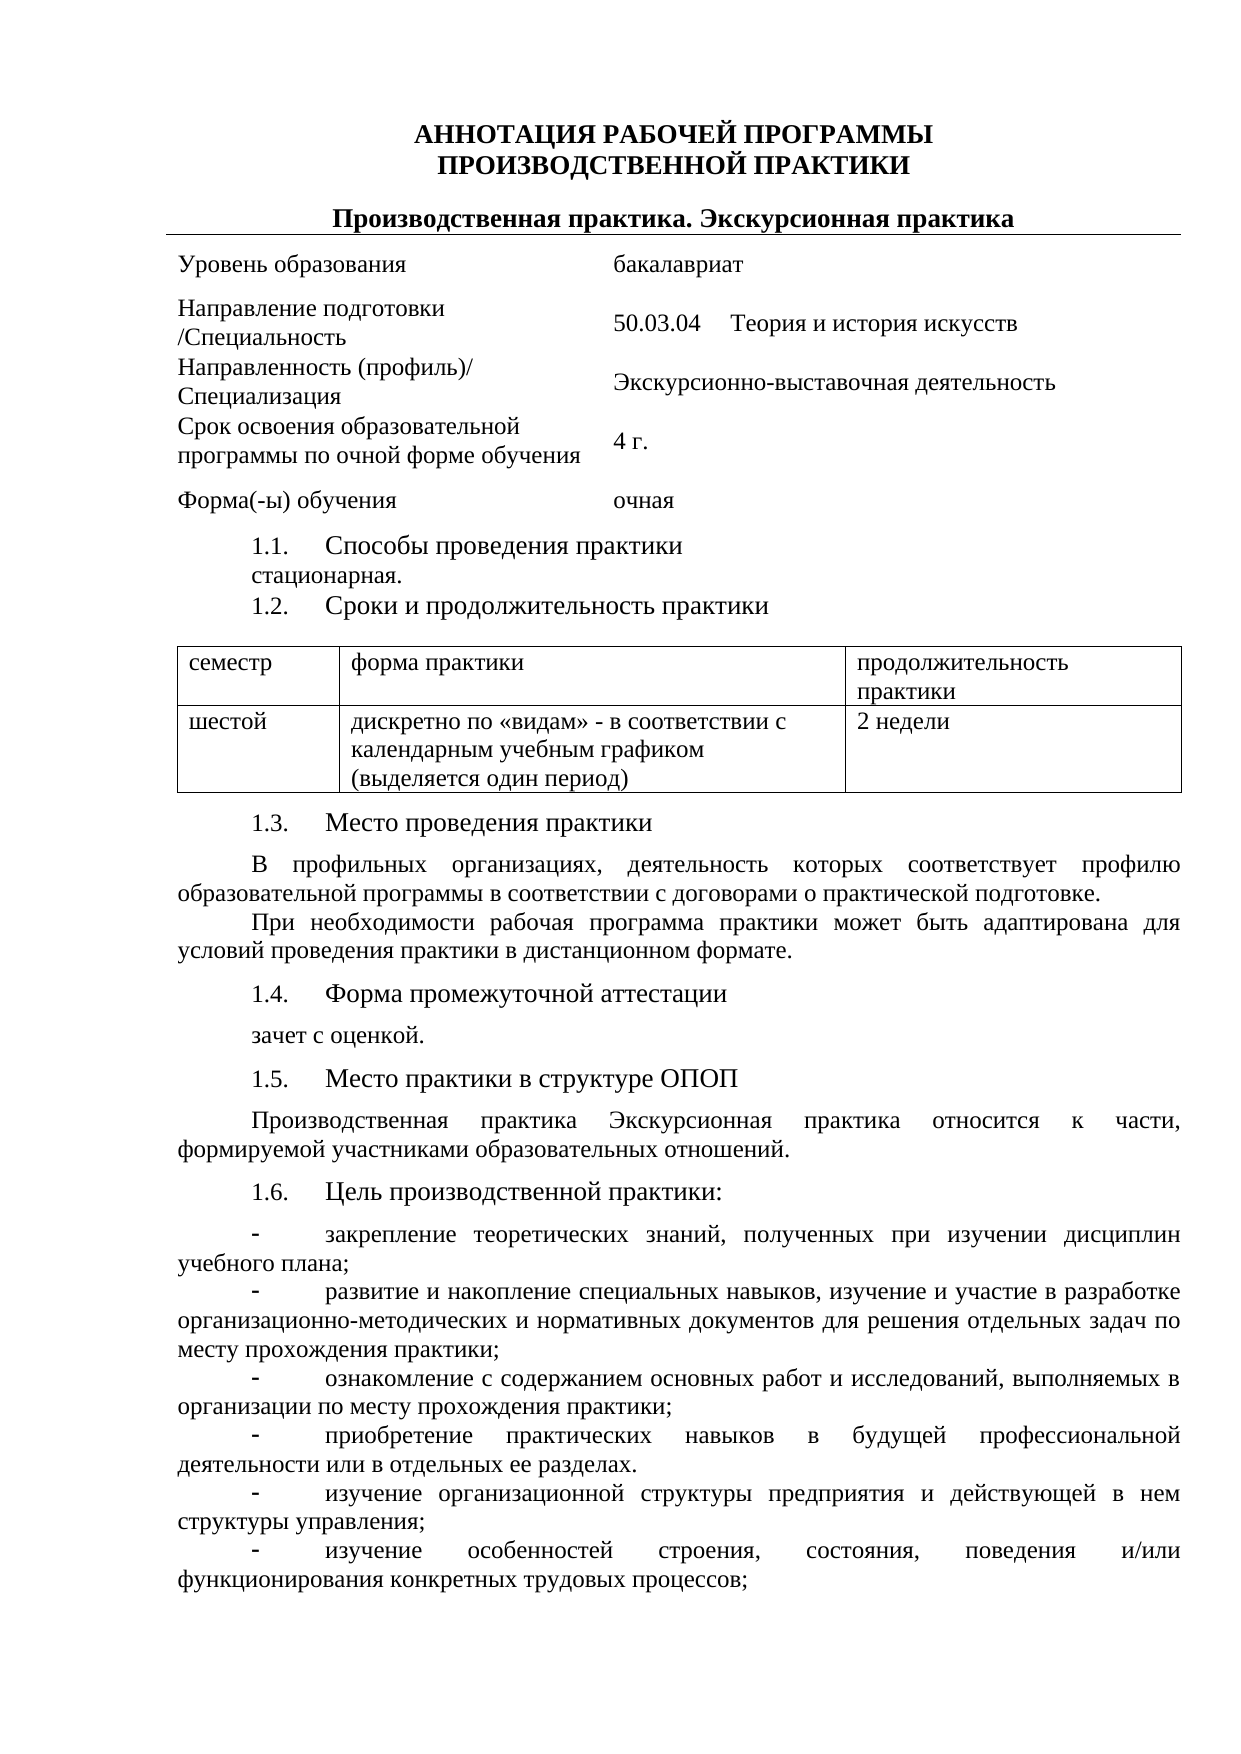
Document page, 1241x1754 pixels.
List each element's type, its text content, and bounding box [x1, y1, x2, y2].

subtitle Форма промежуточной аттестации [251, 977, 1181, 1008]
table_cell 2 недели [846, 706, 1181, 792]
table_cell Экскурсионно-выставочная деятельность [602, 352, 1181, 411]
subtitle Сроки и продолжительность практики [251, 589, 1181, 620]
list зачет с оценкой. [177, 1020, 1181, 1049]
list изучение особенностей строения, состояния, поведения и/или функционирования конкретных трудовых процессов; [177, 1535, 1181, 1593]
list закрепление теоретических знаний, полученных при изучении дисциплин учебного плана; [177, 1219, 1181, 1276]
table_cell Теория и история искусств [719, 293, 1181, 352]
table_header продолжительность практики [846, 647, 1181, 705]
table_cell Производственная практика. Экскурсионная практика [166, 180, 1181, 233]
subtitle Место проведения практики [251, 806, 1181, 837]
table_cell шестой [178, 706, 339, 792]
list В профильных организациях, деятельность которых соответствует профилю образовательной программы в соответствии с договорами о практической подготовке. [177, 849, 1181, 907]
list развитие и накопление специальных навыков, изучение и участие в разработке организационно-методических и нормативных документов для решения отдельных задач по месту прохождения практики; [177, 1276, 1181, 1363]
subtitle Способы проведения практики [251, 529, 1181, 560]
table_cell Направление подготовки /Специальность [166, 293, 602, 352]
table_cell Срок освоения образовательной программы по очной форме обучения [166, 411, 602, 470]
table_header форма практики [340, 647, 845, 705]
table_cell дискретно по «видам» - в соответствии с календарным учебным графиком (выделяется один период) [340, 706, 845, 792]
table_cell Уровень образования [166, 235, 602, 293]
list Производственная практика Экскурсионная практика относится к части, формируемой участниками образовательных отношений. [177, 1105, 1181, 1163]
table_cell Форма(-ы) обучения [166, 470, 602, 529]
subtitle Место практики в структуре ОПОП [251, 1062, 1181, 1093]
list При необходимости рабочая программа практики может быть адаптирована для условий проведения практики в дистанционном формате. [177, 907, 1181, 964]
subtitle Цель производственной практики: [251, 1175, 1181, 1206]
table_cell Направленность (профиль)/ Специализация [166, 352, 602, 411]
table_header семестр [178, 647, 339, 705]
list изучение организационной структуры предприятия и действующей в нем структуры управления; [177, 1478, 1181, 1535]
table_cell бакалавриат [602, 235, 1181, 293]
table_header АННОТАЦИЯ РАБОЧЕЙ ПРОГРАММЫ ПРОИЗВОДСТВЕННОЙ ПРАКТИКИ [166, 118, 1181, 180]
table_cell 50.03.04 [602, 293, 719, 352]
table_cell очная [602, 470, 1181, 529]
table_cell 4 г. [602, 411, 1181, 470]
list приобретение практических навыков в будущей профессиональной деятельности или в отдельных ее разделах. [177, 1420, 1181, 1478]
list ознакомление с содержанием основных работ и исследований, выполняемых в организации по месту прохождения практики; [177, 1363, 1181, 1420]
list стационарная. [177, 560, 1181, 589]
